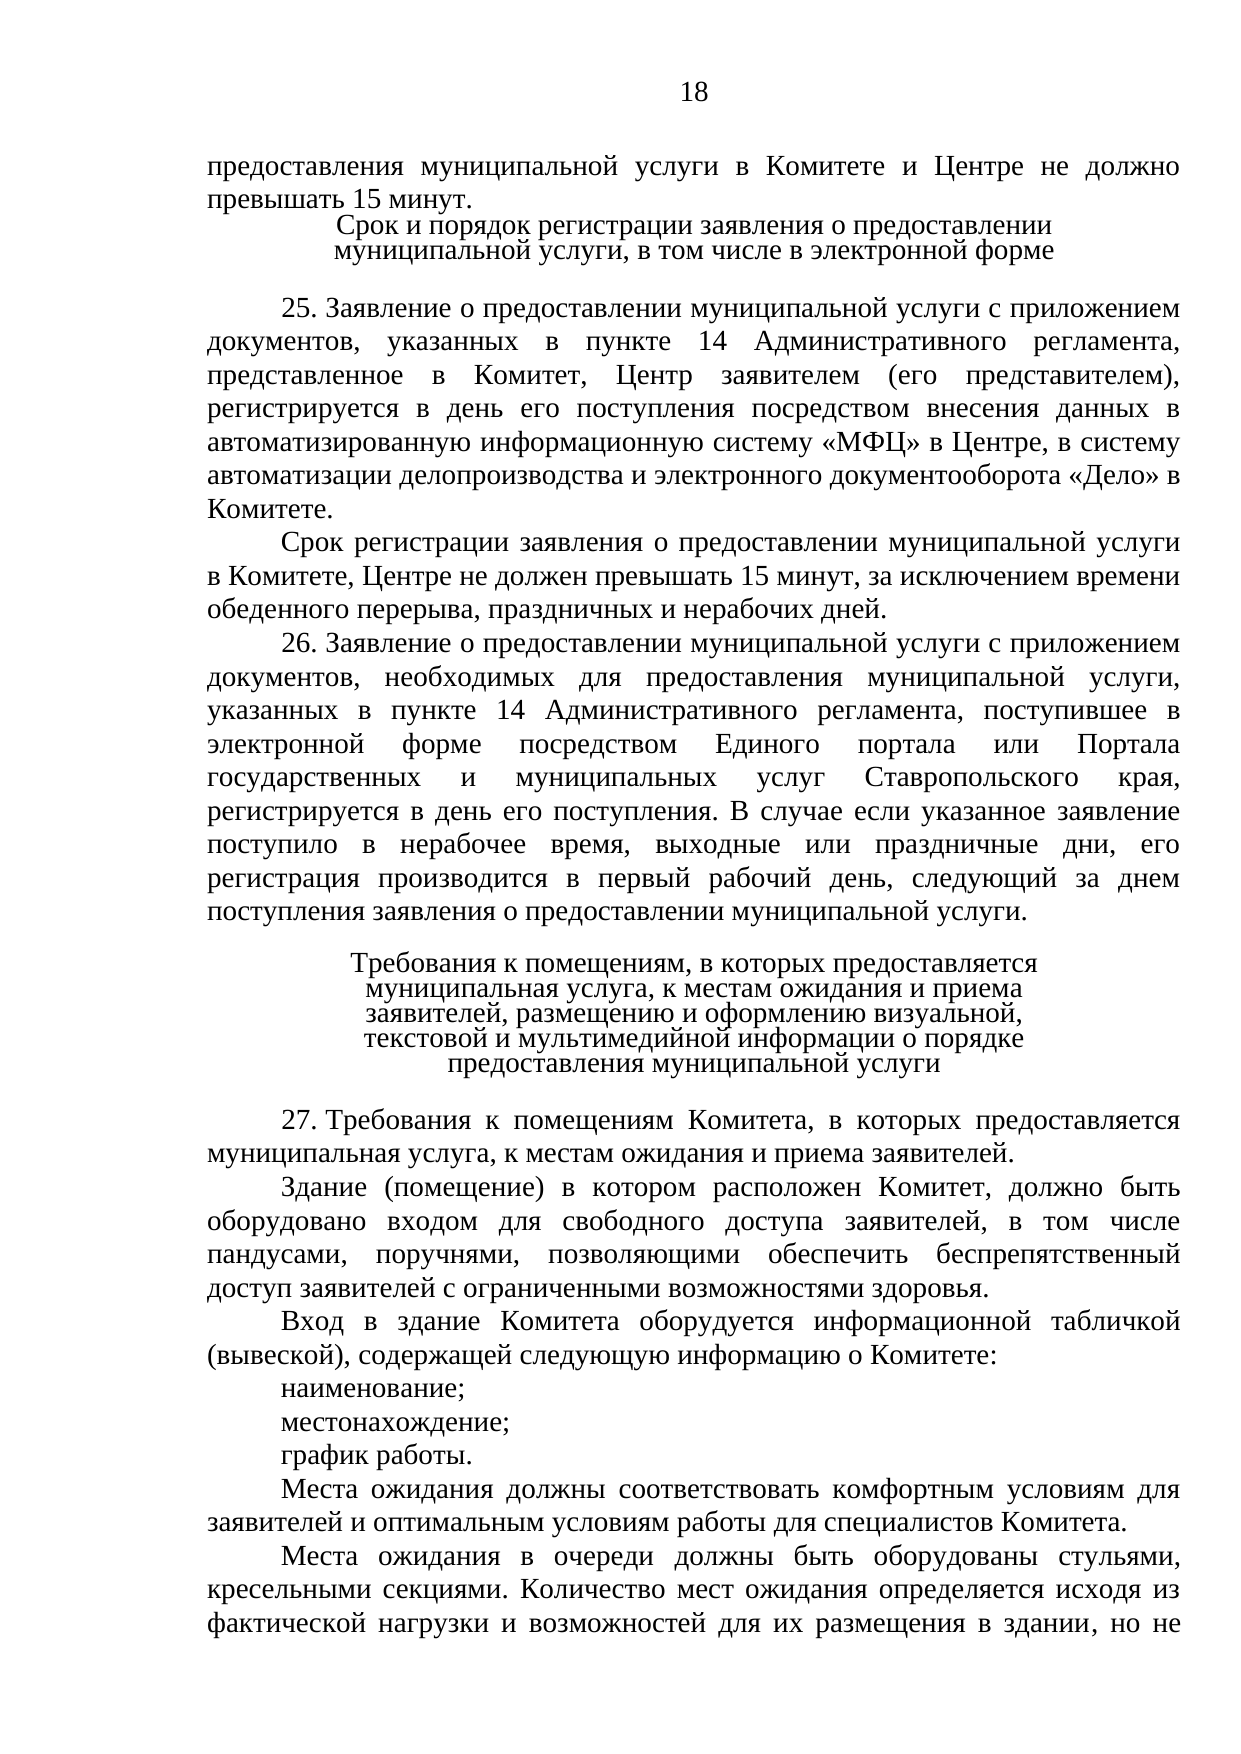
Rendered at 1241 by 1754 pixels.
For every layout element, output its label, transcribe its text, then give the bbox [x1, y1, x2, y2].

text Требования к помещениям, в которых предоставляется муниципальная услуга, к местам ожидания и приема заявителей, размещению и оформлению визуальной, текстовой и мультимедийной информации о порядке предоставления муниципальной услуги [325, 952, 1063, 1077]
text местонахождение; [207, 1404, 1181, 1437]
text Здание (помещение) в котором расположен Комитет, должно быть оборудовано входом для свободного доступа заявителей, в том числе пандусами, поручнями, позволяющими обеспечить беспрепятственный доступ заявителей с ограниченными возможностями здоровья. [207, 1169, 1181, 1303]
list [207, 148, 1181, 215]
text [207, 1538, 1181, 1639]
list Требования к помещениям Комитета, в которых предоставляется муниципальная услуга, к местам ожидания и приема заявителей. [207, 1102, 1181, 1169]
text Срок регистрации заявления о предоставлении муниципальной услуги в Комитете, Центре не должен превышать 15 минут, за исключением времени обеденного перерыва, праздничных и нерабочих дней. [207, 524, 1181, 625]
list Заявление о предоставлении муниципальной услуги с приложением документов, указанных в пункте 14 Административного регламента, представленное в Комитет, Центр заявителем (его представителем), регистрируется в день его поступления посредством внесения данных в автоматизированную информационную систему «МФЦ» в Центре, в систему автоматизации делопроизводства и электронного документооборота «Дело» в Комитете. [207, 290, 1181, 524]
text наименование; [207, 1370, 1181, 1404]
text Срок и порядок регистрации заявления о предоставлении муниципальной услуги, в том числе в электронной форме [325, 215, 1063, 265]
text график работы. [207, 1437, 1181, 1471]
text Вход в здание Комитета оборудуется информационной табличкой (вывеской), содержащей следующую информацию о Комитете: [207, 1303, 1181, 1370]
text Места ожидания должны соответствовать комфортным условиям для заявителей и оптимальным условиям работы для специалистов Комитета. [207, 1471, 1181, 1538]
list Заявление о предоставлении муниципальной услуги с приложением документов, необходимых для предоставления муниципальной услуги, указанных в пункте 14 Административного регламента, поступившее в электронной форме посредством Единого портала или Портала государственных и муниципальных услуг Ставропольского края, регистрируется в день его поступления. В случае если указанное заявление поступило в нерабочее время, выходные или праздничные дни, его регистрация производится в первый рабочий день, следующий за днем поступления заявления о предоставлении муниципальной услуги. [207, 625, 1181, 927]
